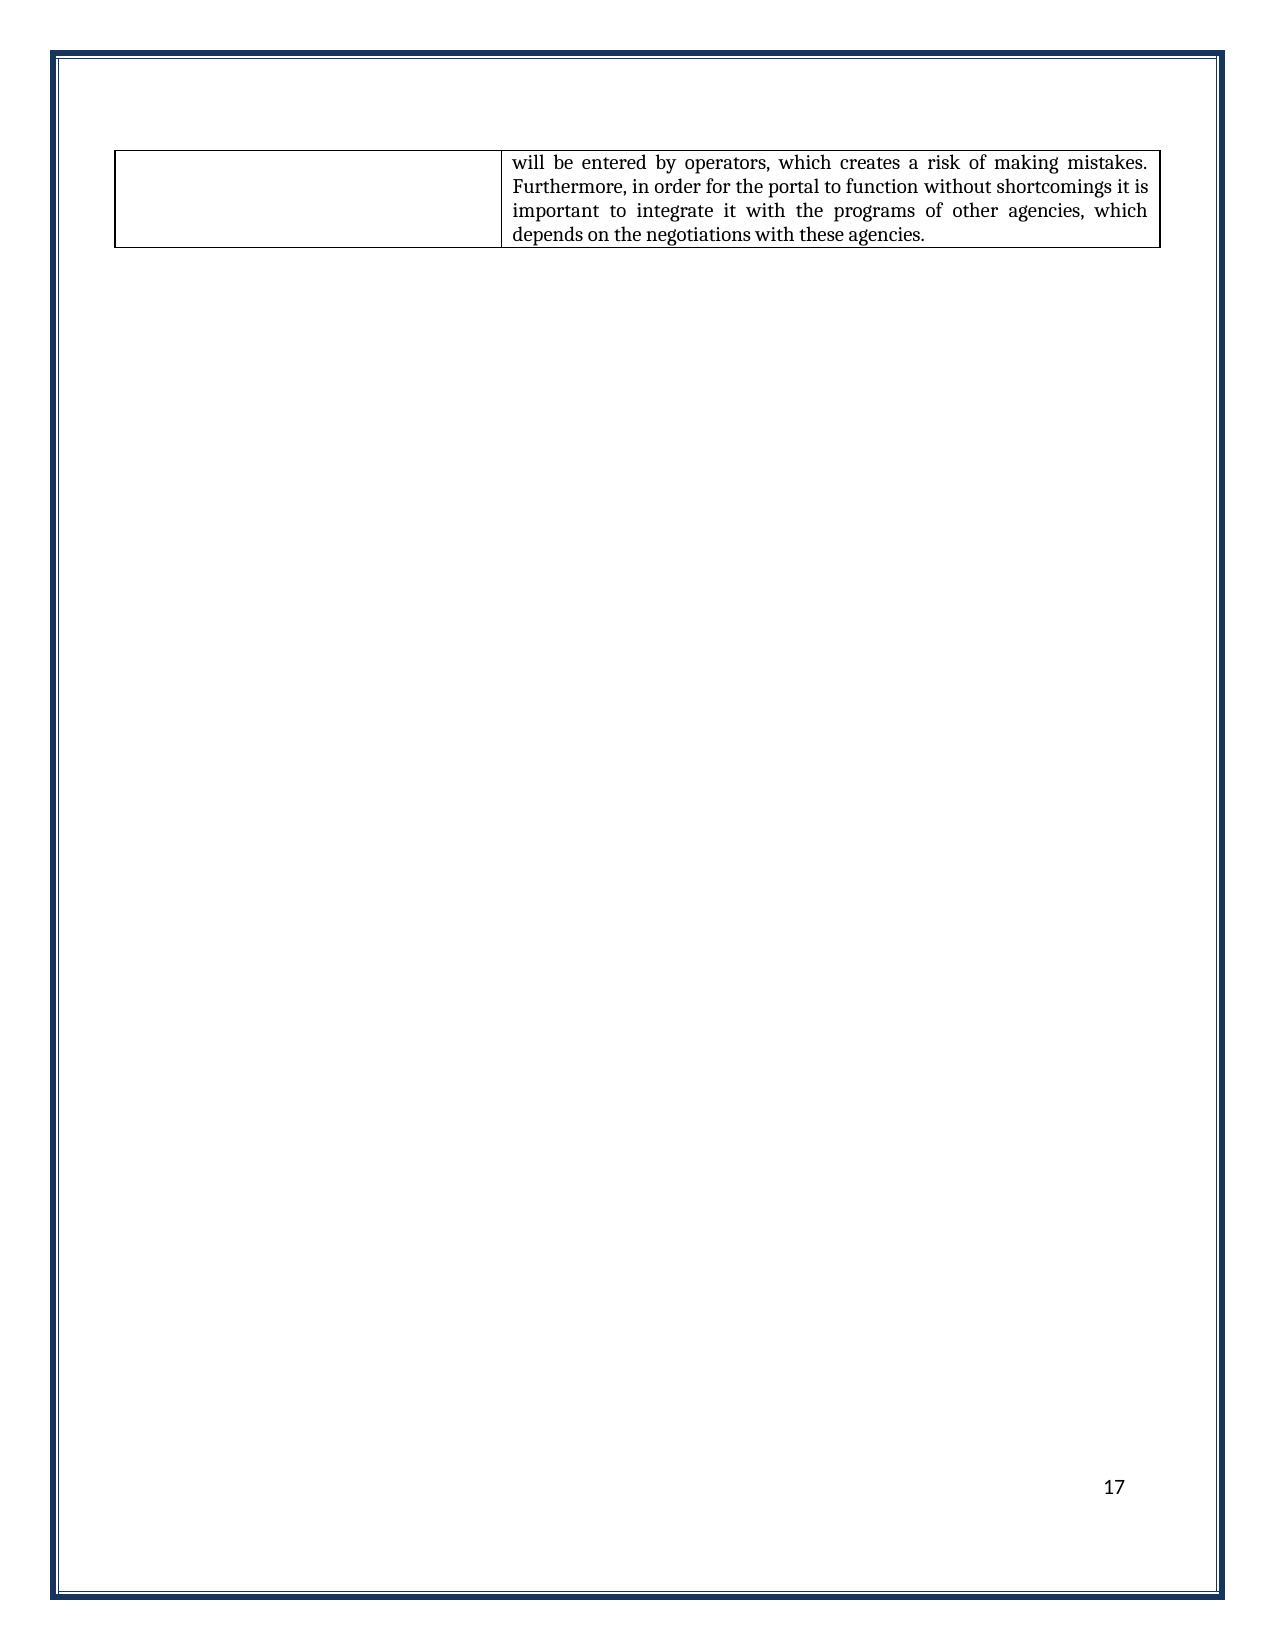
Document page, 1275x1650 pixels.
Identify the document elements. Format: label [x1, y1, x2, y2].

table_cell [116, 151, 501, 247]
table_cell [502, 151, 1159, 247]
